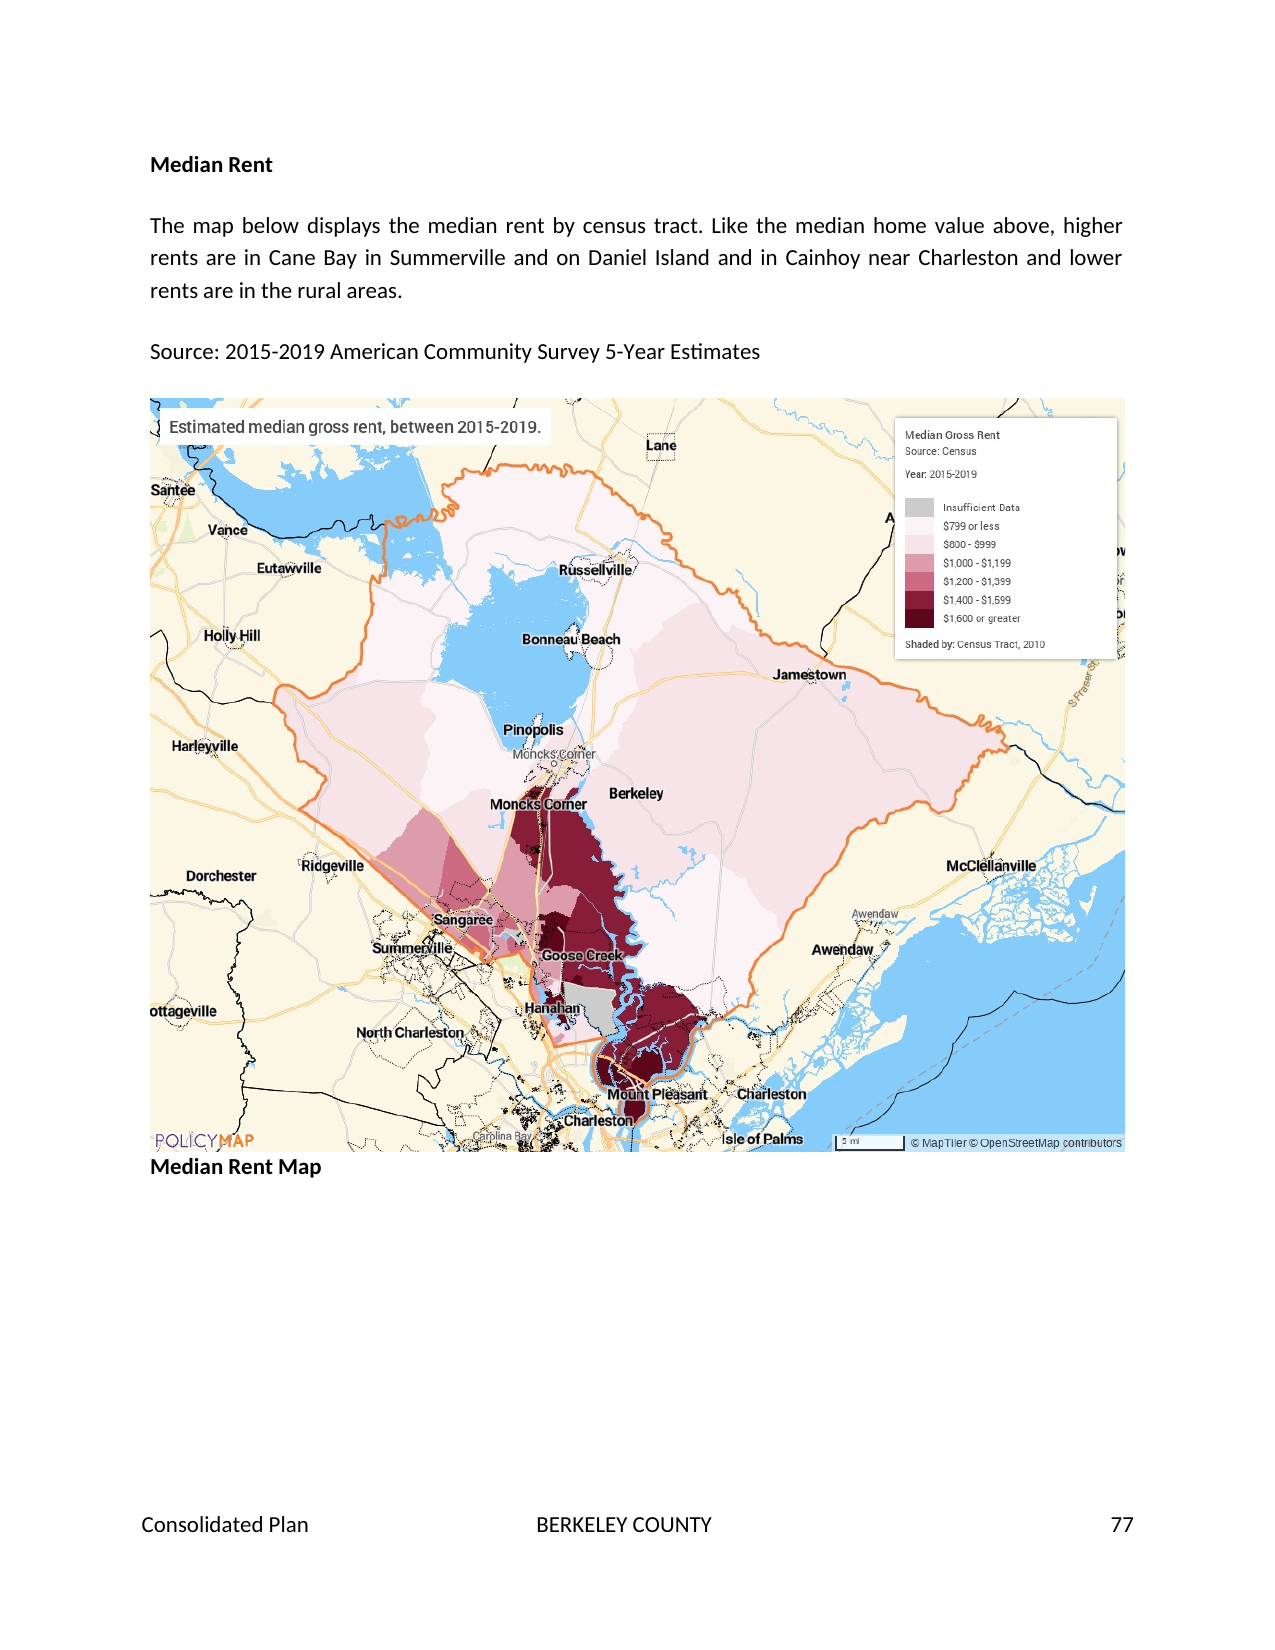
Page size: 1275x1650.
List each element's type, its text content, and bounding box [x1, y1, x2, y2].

text Median Rent [150, 150, 1125, 178]
text Source: 2015-2019 American Community Survey 5-Year Estimates [150, 337, 1125, 365]
picture [150, 398, 1125, 1152]
text Median Rent Map [150, 1152, 1125, 1180]
text The map below displays the median rent by census tract. Like the median home value above, higher rents are in Cane Bay in Summerville and on Daniel Island and in Cainhoy near Charleston and lower rents are in the rural areas. [150, 211, 1125, 304]
